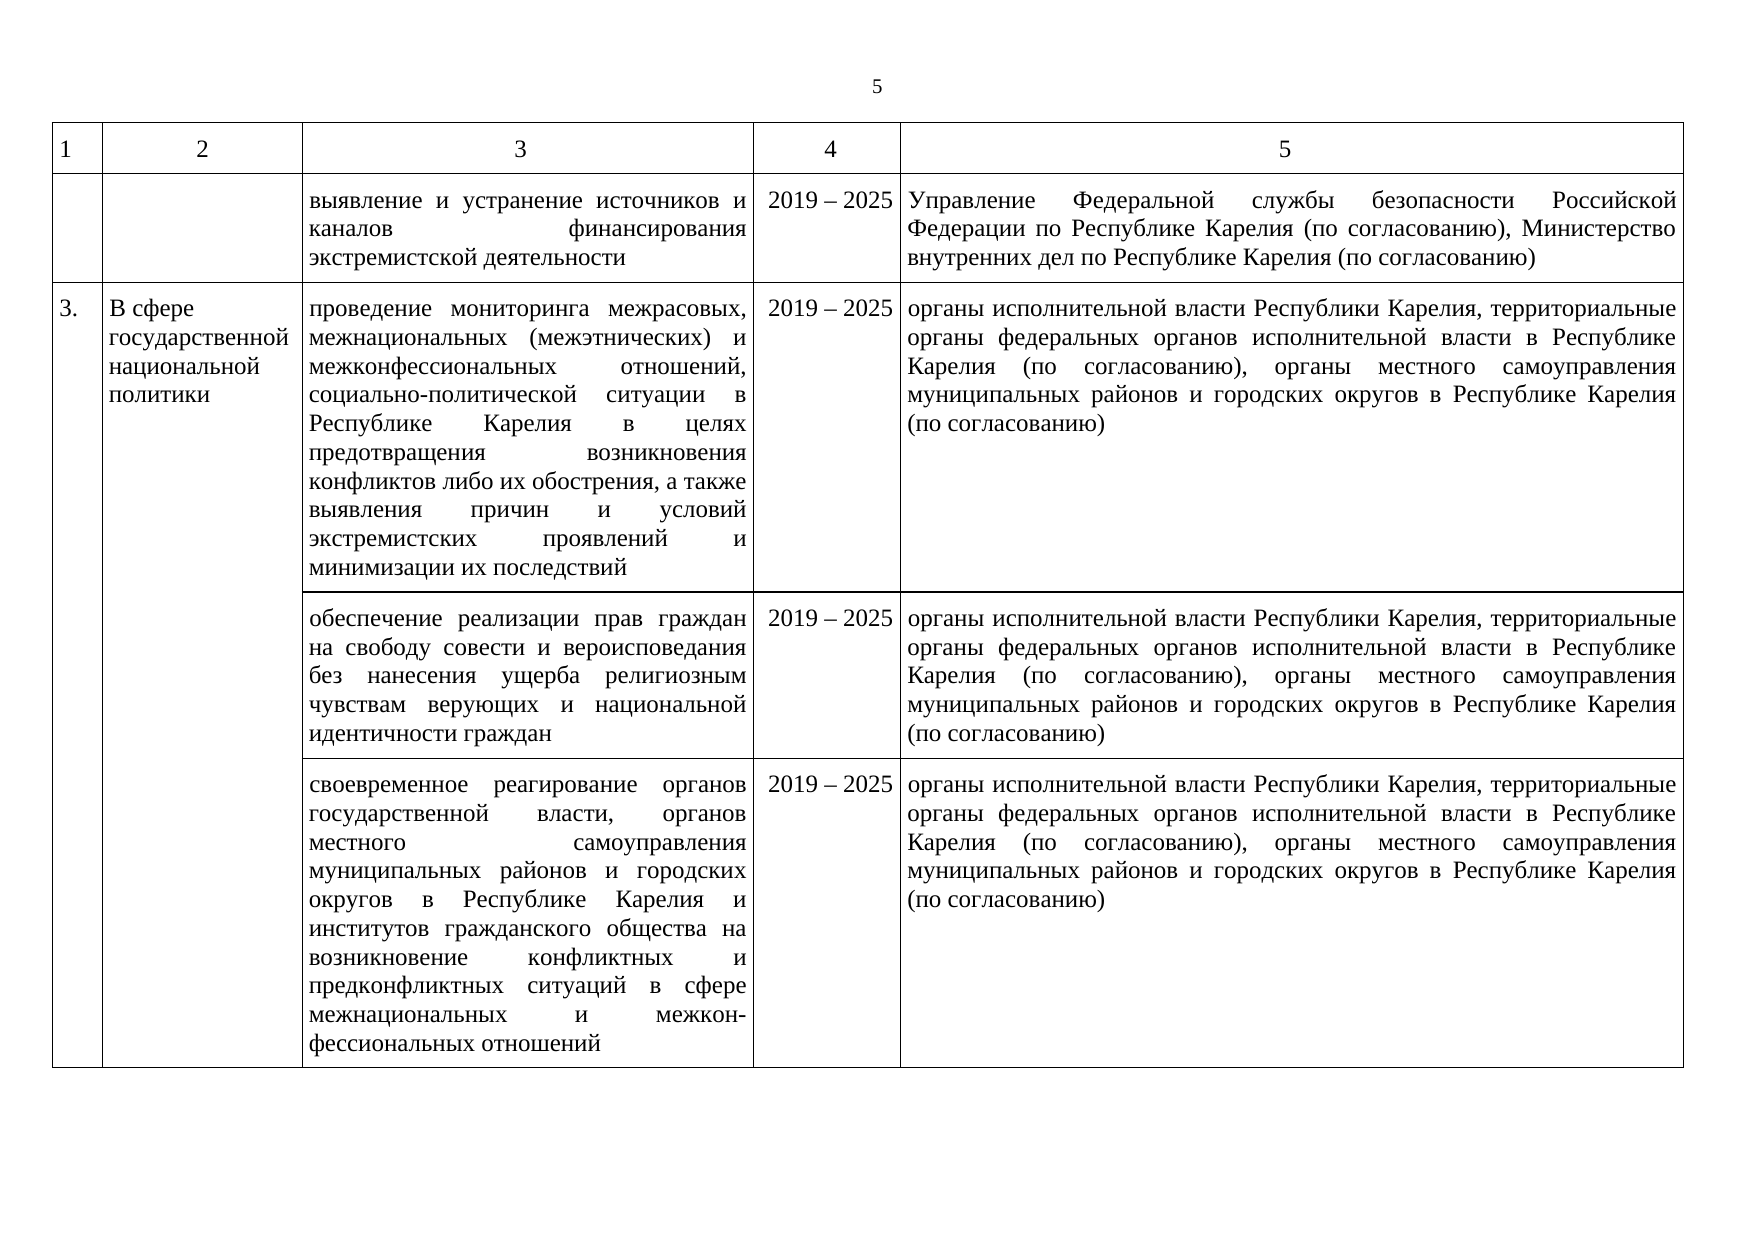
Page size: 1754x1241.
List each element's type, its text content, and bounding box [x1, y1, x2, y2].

table_cell 2019 – 2025 [754, 283, 900, 591]
table_cell Управление Федеральной службы безопасности Российской Федерации по Республике Карелия (по согласованию), Министерство внутренних дел по Республике Карелия (по согласованию) [901, 174, 1683, 282]
table_cell органы исполнительной власти Республики Карелия, территориальные органы федеральных органов исполнительной власти в Республике Карелия (по согласованию), органы местного самоуправления муниципальных районов и городских округов в Республике Карелия (по согласованию) [901, 593, 1683, 757]
table_cell 3 [303, 123, 753, 173]
table_cell органы исполнительной власти Республики Карелия, территориальные органы федеральных органов исполнительной власти в Республике Карелия (по согласованию), органы местного самоуправления муниципальных районов и городских округов в Республике Карелия (по согласованию) [901, 759, 1683, 1067]
table_cell 2019 – 2025 [754, 759, 900, 1067]
table_cell 2019 – 2025 [754, 593, 900, 757]
table_cell 4 [754, 123, 900, 173]
table_cell В сфере государственной национальной политики [103, 283, 302, 1067]
table_cell 3. [53, 283, 102, 1067]
table_cell 1 [53, 123, 102, 173]
table_cell органы исполнительной власти Республики Карелия, территориальные органы федеральных органов исполнительной власти в Республике Карелия (по согласованию), органы местного самоуправления муниципальных районов и городских округов в Республике Карелия (по согласованию) [901, 283, 1683, 591]
table_cell 2 [103, 123, 302, 173]
table_cell 2019 – 2025 [754, 174, 900, 282]
table_cell 5 [901, 123, 1683, 173]
table_cell обеспечение реализации прав граждан на свободу совести и вероисповедания без нанесения ущерба религиозным чувствам верующих и национальной идентичности граждан [303, 593, 753, 757]
table_cell проведение мониторинга межрасовых, межнациональных (межэтнических) и межконфессиональных отношений, социально-политической ситуации в Республике Карелия в целях предотвращения возникновения конфликтов либо их обострения, а также выявления причин и условий экстремистских проявлений и минимизации их последствий [303, 283, 753, 591]
table_cell своевременное реагирование органов государственной власти, органов местного самоуправления муниципальных районов и городских округов в Республике Карелия и институтов гражданского общества на возникновение конфликтных и предконфликтных ситуаций в сфере межнациональных и межкон-фессиональных отношений [303, 759, 753, 1067]
table_cell выявление и устранение источников и каналов финансирования экстремистской деятельности [303, 174, 753, 282]
table_cell [103, 174, 302, 282]
table_cell [53, 174, 102, 282]
